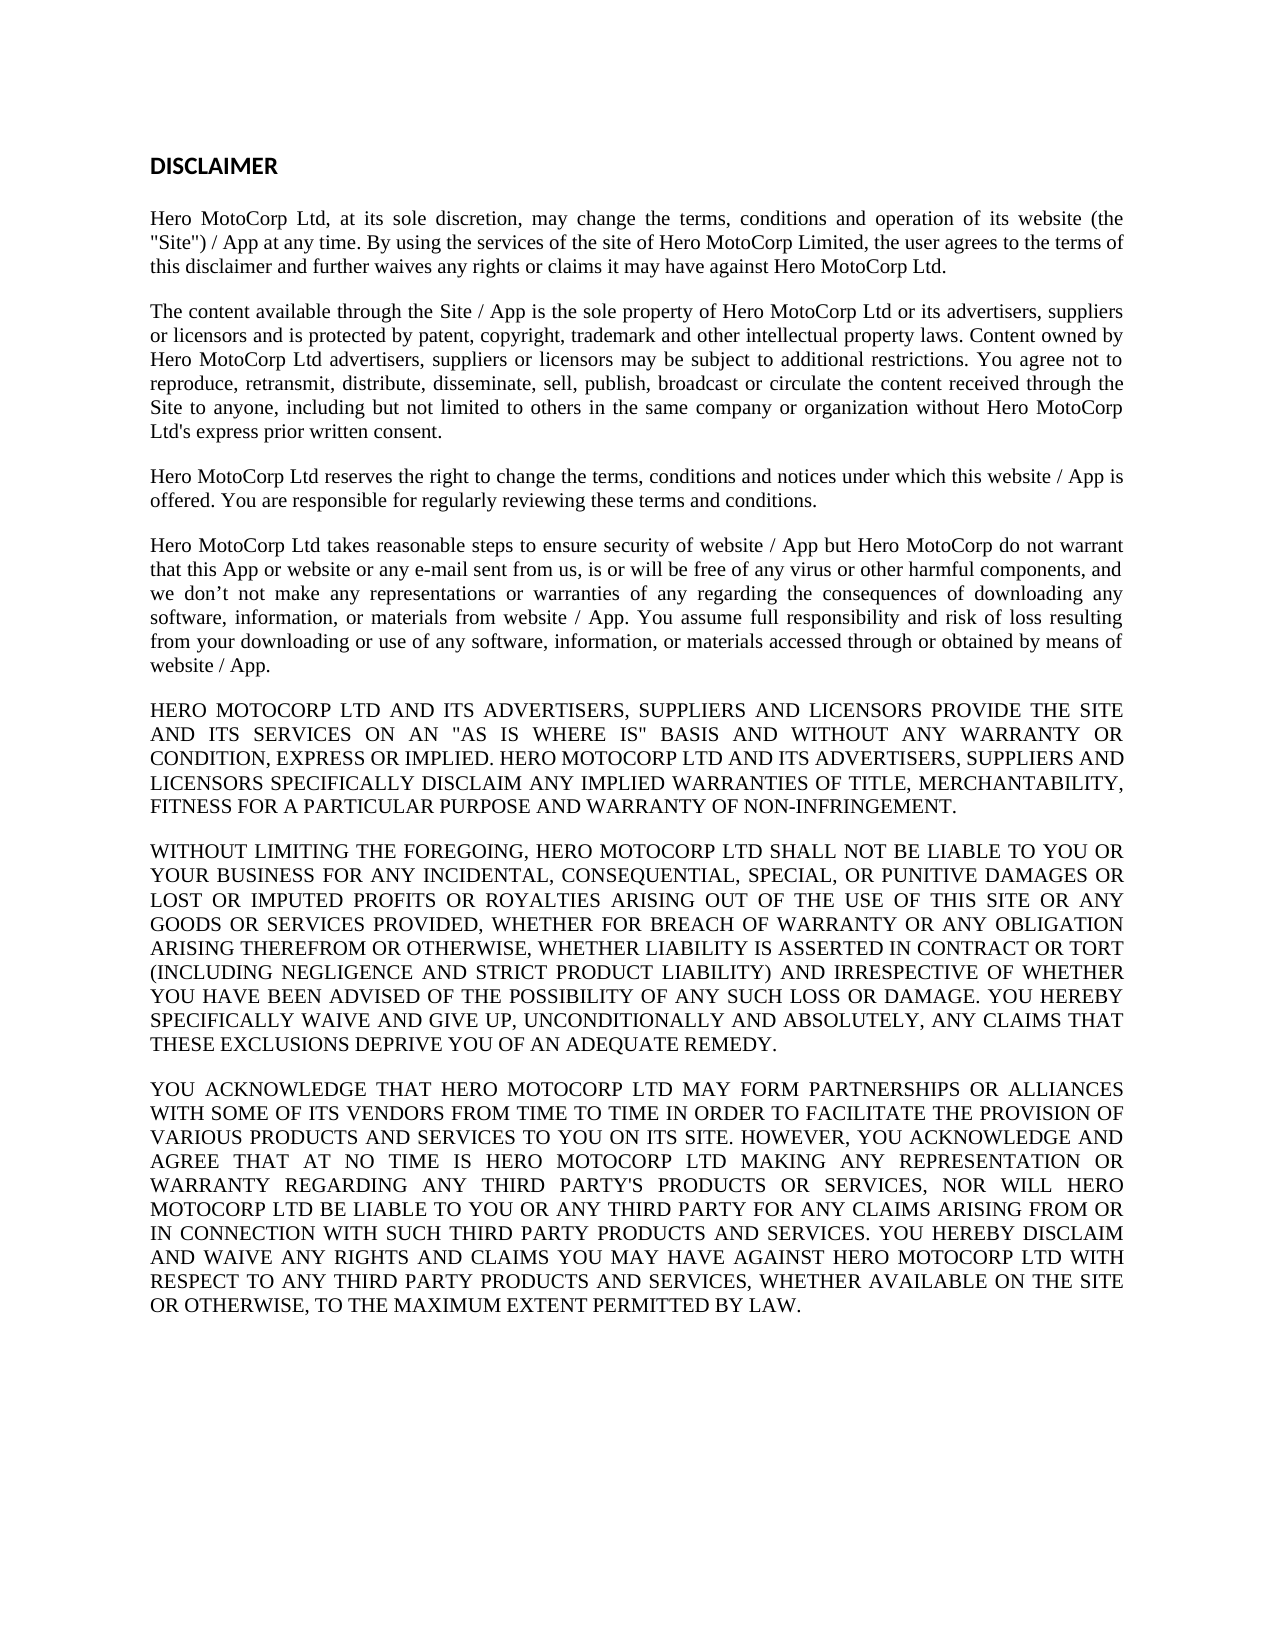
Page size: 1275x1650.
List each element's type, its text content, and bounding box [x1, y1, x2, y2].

text Hero MotoCorp Ltd takes reasonable steps to ensure security of website / App but Hero MotoCorp do not warrant that this App or website or any e-mail sent from us, is or will be free of any virus or other harmful components, and we don’t not make any representations or warranties of any regarding the consequences of downloading any software, information, or materials from website / App. You assume full responsibility and risk of loss resulting from your downloading or use of any software, information, or materials accessed through or obtained by means of website / App. [150, 533, 1125, 677]
text The content available through the Site / App is the sole property of Hero MotoCorp Ltd or its advertisers, suppliers or licensors and is protected by patent, copyright, trademark and other intellectual property laws. Content owned by Hero MotoCorp Ltd advertisers, suppliers or licensors may be subject to additional restrictions. You agree not to reproduce, retransmit, distribute, disseminate, sell, publish, broadcast or circulate the content received through the Site to anyone, including but not limited to others in the same company or organization without Hero MotoCorp Ltd's express prior written consent. [150, 299, 1125, 443]
text Hero MotoCorp Ltd reserves the right to change the terms, conditions and notices under which this website / App is offered. You are responsible for regularly reviewing these terms and conditions. [150, 464, 1125, 512]
text WITHOUT LIMITING THE FOREGOING, HERO MOTOCORP LTD SHALL NOT BE LIABLE TO YOU OR YOUR BUSINESS FOR ANY INCIDENTAL, CONSEQUENTIAL, SPECIAL, OR PUNITIVE DAMAGES OR LOST OR IMPUTED PROFITS OR ROYALTIES ARISING OUT OF THE USE OF THIS SITE OR ANY GOODS OR SERVICES PROVIDED, WHETHER FOR BREACH OF WARRANTY OR ANY OBLIGATION ARISING THEREFROM OR OTHERWISE, WHETHER LIABILITY IS ASSERTED IN CONTRACT OR TORT (INCLUDING NEGLIGENCE AND STRICT PRODUCT LIABILITY) AND IRRESPECTIVE OF WHETHER YOU HAVE BEEN ADVISED OF THE POSSIBILITY OF ANY SUCH LOSS OR DAMAGE. YOU HEREBY SPECIFICALLY WAIVE AND GIVE UP, UNCONDITIONALLY AND ABSOLUTELY, ANY CLAIMS THAT THESE EXCLUSIONS DEPRIVE YOU OF AN ADEQUATE REMEDY. [150, 839, 1125, 1056]
text Hero MotoCorp Ltd, at its sole discretion, may change the terms, conditions and operation of its website (the "Site") / App at any time. By using the services of the site of Hero MotoCorp Limited, the user agrees to the terms of this disclaimer and further waives any rights or claims it may have against Hero MotoCorp Ltd. [150, 206, 1125, 278]
text DISCLAIMER [150, 150, 1125, 181]
text YOU ACKNOWLEDGE THAT HERO MOTOCORP LTD MAY FORM PARTNERSHIPS OR ALLIANCES WITH SOME OF ITS VENDORS FROM TIME TO TIME IN ORDER TO FACILITATE THE PROVISION OF VARIOUS PRODUCTS AND SERVICES TO YOU ON ITS SITE. HOWEVER, YOU ACKNOWLEDGE AND AGREE THAT AT NO TIME IS HERO MOTOCORP LTD MAKING ANY REPRESENTATION OR WARRANTY REGARDING ANY THIRD PARTY'S PRODUCTS OR SERVICES, NOR WILL HERO MOTOCORP LTD BE LIABLE TO YOU OR ANY THIRD PARTY FOR ANY CLAIMS ARISING FROM OR IN CONNECTION WITH SUCH THIRD PARTY PRODUCTS AND SERVICES. YOU HEREBY DISCLAIM AND WAIVE ANY RIGHTS AND CLAIMS YOU MAY HAVE AGAINST HERO MOTOCORP LTD WITH RESPECT TO ANY THIRD PARTY PRODUCTS AND SERVICES, WHETHER AVAILABLE ON THE SITE OR OTHERWISE, TO THE MAXIMUM EXTENT PERMITTED BY LAW. [150, 1077, 1125, 1317]
text HERO MOTOCORP LTD AND ITS ADVERTISERS, SUPPLIERS AND LICENSORS PROVIDE THE SITE AND ITS SERVICES ON AN "AS IS WHERE IS" BASIS AND WITHOUT ANY WARRANTY OR CONDITION, EXPRESS OR IMPLIED. HERO MOTOCORP LTD AND ITS ADVERTISERS, SUPPLIERS AND LICENSORS SPECIFICALLY DISCLAIM ANY IMPLIED WARRANTIES OF TITLE, MERCHANTABILITY, FITNESS FOR A PARTICULAR PURPOSE AND WARRANTY OF NON-INFRINGEMENT. [150, 698, 1125, 818]
